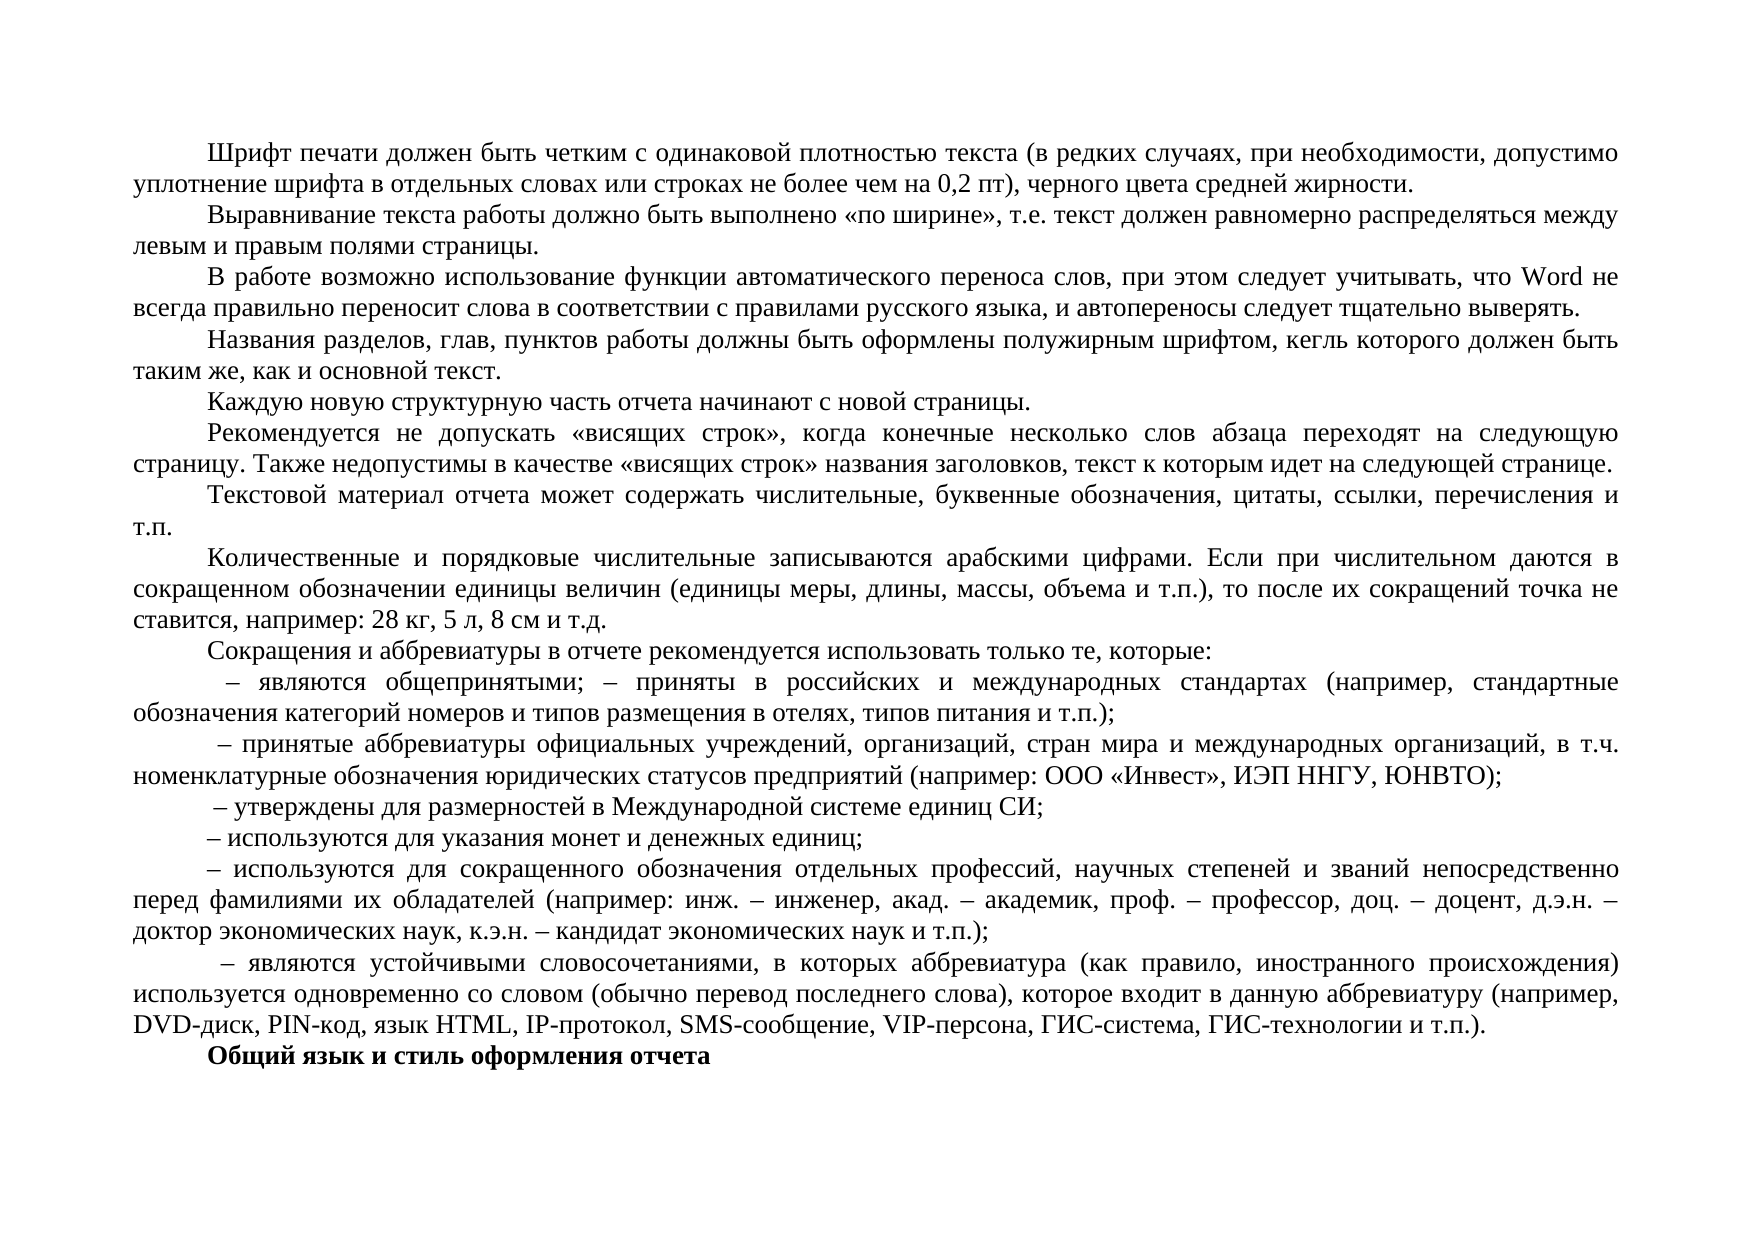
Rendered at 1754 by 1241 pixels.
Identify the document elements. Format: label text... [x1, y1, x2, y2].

text Шрифт печати должен быть четким с одинаковой плотностью текста (в редких случаях, при необходимости, допустимо уплотнение шрифта в отдельных словах или строках не более чем на 0,2 пт), черного цвета средней жирности. [133, 136, 1621, 198]
text – используются для сокращенного обозначения отдельных профессий, научных степеней и званий непосредственно перед фамилиями их обладателей (например: инж. – инженер, акад. – академик, проф. – профессор, доц. – доцент, д.э.н. – доктор экономических наук, к.э.н. – кандидат экономических наук и т.п.); [133, 852, 1621, 946]
text Рекомендуется не допускать «висящих строк», когда конечные несколько слов абзаца переходят на следующую страницу. Также недопустимы в качестве «висящих строк» названия заголовков, текст к которым идет на следующей странице. [133, 416, 1621, 478]
text Названия разделов, глав, пунктов работы должны быть оформлены полужирным шрифтом, кегль которого должен быть таким же, как и основной текст. [133, 323, 1621, 385]
text Сокращения и аббревиатуры в отчете рекомендуется использовать только те, которые: [133, 634, 1621, 665]
text Каждую новую структурную часть отчета начинают с новой страницы. [133, 385, 1621, 416]
text – являются общепринятыми; – приняты в российских и международных стандартах (например, стандартные обозначения категорий номеров и типов размещения в отелях, типов питания и т.п.); [133, 665, 1621, 728]
text Текстовой материал отчета может содержать числительные, буквенные обозначения, цитаты, ссылки, перечисления и т.п. [133, 478, 1621, 541]
text Выравнивание текста работы должно быть выполнено «по ширине», т.е. текст должен равномерно распределяться между левым и правым полями страницы. [133, 198, 1621, 260]
text – утверждены для размерностей в Международной системе единиц СИ; [133, 790, 1621, 821]
text В работе возможно использование функции автоматического переноса слов, при этом следует учитывать, что Word не всегда правильно переносит слова в соответствии с правилами русского языка, и автопереносы следует тщательно выверять. [133, 260, 1621, 323]
text – принятые аббревиатуры официальных учреждений, организаций, стран мира и международных организаций, в т.ч. номенклатурные обозначения юридических статусов предприятий (например: ООО «Инвест», ИЭП ННГУ, ЮНВТО); [133, 728, 1621, 790]
text – являются устойчивыми словосочетаниями, в которых аббревиатура (как правило, иностранного происхождения) используется одновременно со словом (обычно перевод последнего слова), которое входит в данную аббревиатуру (например, DVD-диск, PIN-код, язык HTML, IP-протокол, SMS-сообщение, VIP-персона, ГИС-система, ГИС-технологии и т.п.). [133, 946, 1621, 1039]
text Количественные и порядковые числительные записываются арабскими цифрами. Если при числительном даются в сокращенном обозначении единицы величин (единицы меры, длины, массы, объема и т.п.), то после их сокращений точка не ставится, например: 28 кг, 5 л, 8 см и т.д. [133, 541, 1621, 634]
text Общий язык и стиль оформления отчета [133, 1039, 1621, 1070]
text – используются для указания монет и денежных единиц; [133, 821, 1621, 852]
